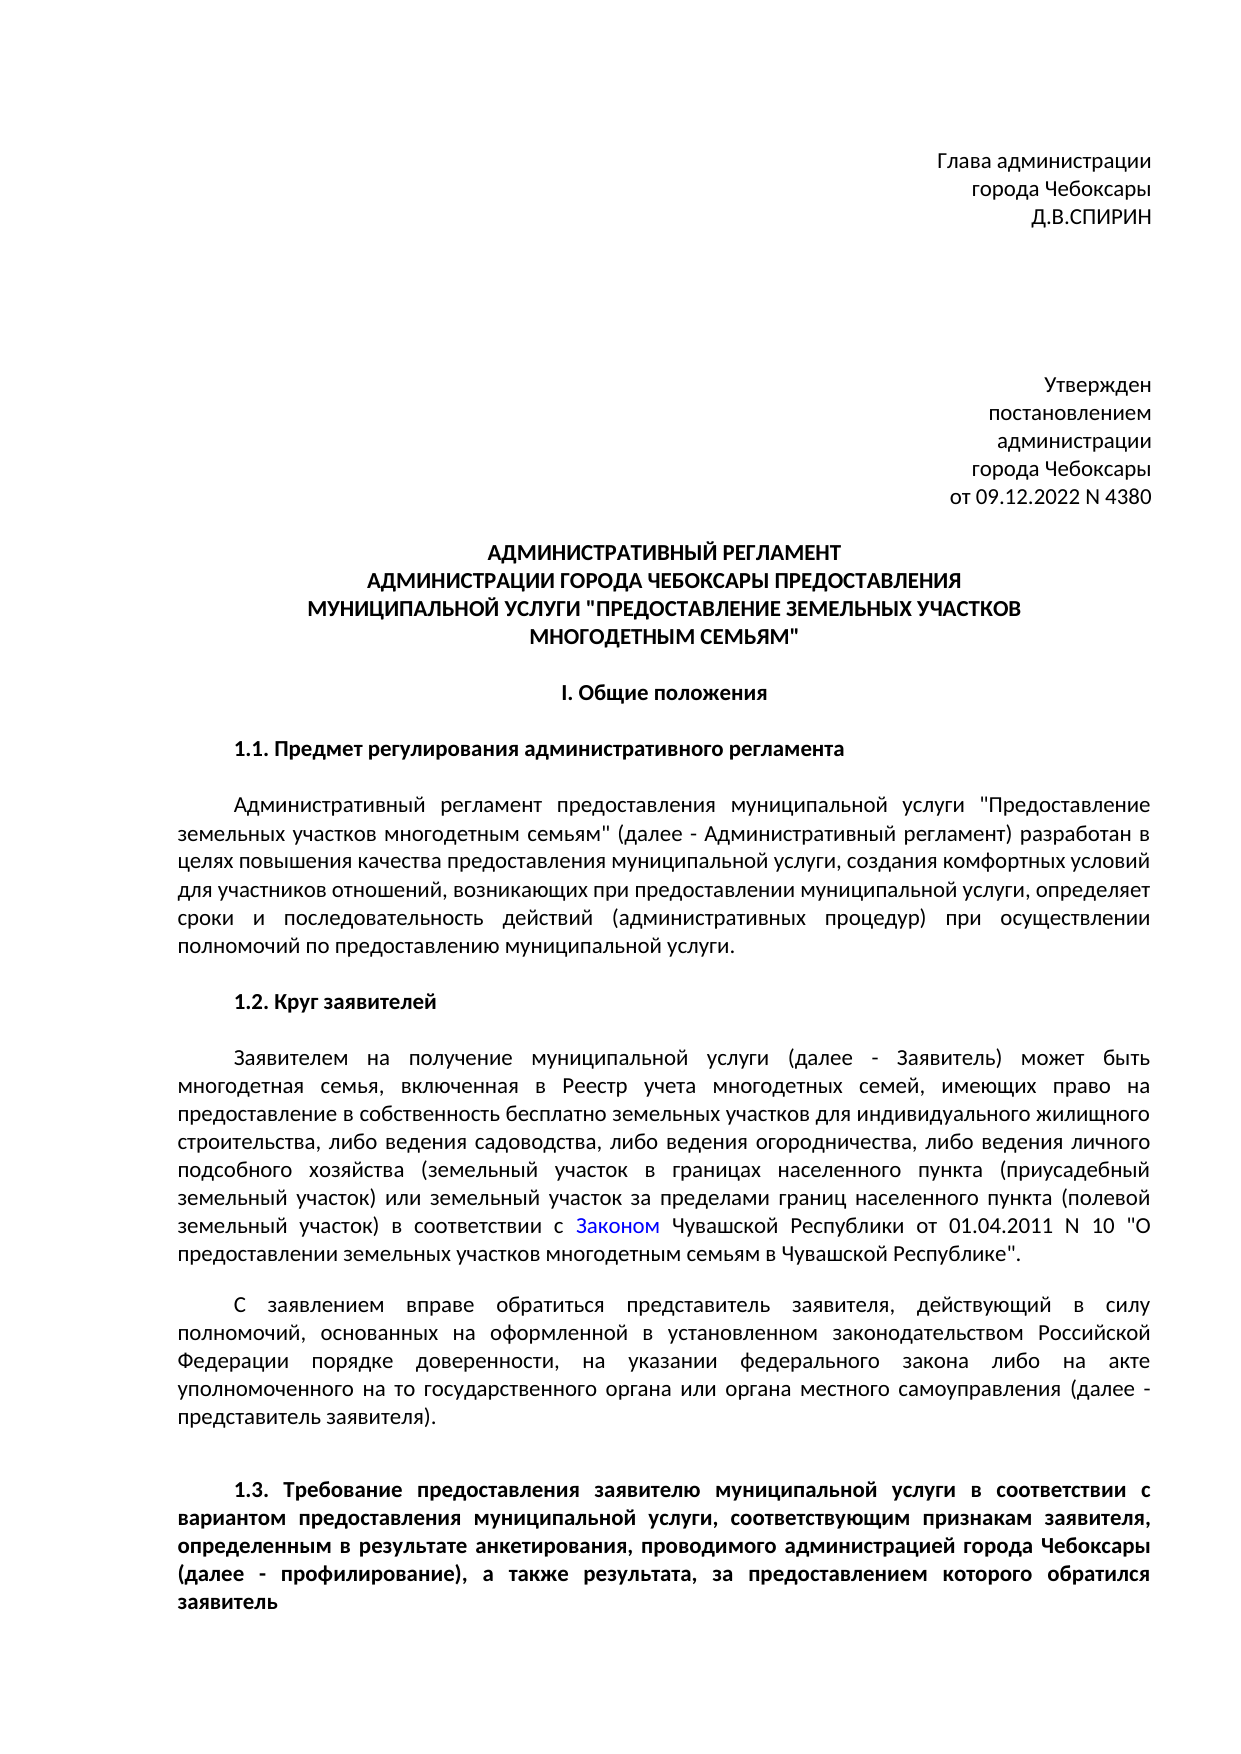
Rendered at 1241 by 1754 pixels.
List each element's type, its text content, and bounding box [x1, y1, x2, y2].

text города Чебоксары [177, 454, 1152, 482]
text постановлением [177, 398, 1152, 426]
title 1.1. Предмет регулирования административного регламента [177, 734, 1152, 763]
title 1.2. Круг заявителей [177, 987, 1152, 1015]
text Глава администрации [177, 146, 1152, 174]
title АДМИНИСТРАЦИИ ГОРОДА ЧЕБОКСАРЫ ПРЕДОСТАВЛЕНИЯ [177, 566, 1152, 594]
text С заявлением вправе обратиться представитель заявителя, действующий в силу полномочий, основанных на оформленной в установленном законодательством Российской Федерации порядке доверенности, на указании федерального закона либо на акте уполномоченного на то государственного органа или органа местного самоуправления (далее - представитель заявителя). [177, 1290, 1152, 1430]
title МУНИЦИПАЛЬНОЙ УСЛУГИ "ПРЕДОСТАВЛЕНИЕ ЗЕМЕЛЬНЫХ УЧАСТКОВ [177, 594, 1152, 622]
text Заявителем на получение муниципальной услуги (далее - Заявитель) может быть многодетная семья, включенная в Реестр учета многодетных семей, имеющих право на предоставление в собственность бесплатно земельных участков для индивидуального жилищного строительства, либо ведения садоводства, либо ведения огородничества, либо ведения личного подсобного хозяйства (земельный участок в границах населенного пункта (приусадебный земельный участок) или земельный участок за пределами границ населенного пункта (полевой земельный участок) в соответствии с Законом Чувашской Республики от 01.04.2011 N 10 "О предоставлении земельных участков многодетным семьям в Чувашской Республике". [177, 1043, 1152, 1267]
text города Чебоксары [177, 174, 1152, 202]
title 1.3. Требование предоставления заявителю муниципальной услуги в соответствии с вариантом предоставления муниципальной услуги, соответствующим признакам заявителя, определенным в результате анкетирования, проводимого администрацией города Чебоксары (далее - профилирование), а также результата, за предоставлением которого обратился заявитель [177, 1475, 1152, 1615]
text Д.В.СПИРИН [177, 202, 1152, 230]
text от 09.12.2022 N 4380 [177, 482, 1152, 510]
title АДМИНИСТРАТИВНЫЙ РЕГЛАМЕНТ [177, 538, 1152, 566]
text администрации [177, 426, 1152, 454]
text Утвержден [177, 370, 1152, 398]
title МНОГОДЕТНЫМ СЕМЬЯМ" [177, 622, 1152, 651]
title I. Общие положения [177, 678, 1152, 707]
text Административный регламент предоставления муниципальной услуги "Предоставление земельных участков многодетным семьям" (далее - Административный регламент) разработан в целях повышения качества предоставления муниципальной услуги, создания комфортных условий для участников отношений, возникающих при предоставлении муниципальной услуги, определяет сроки и последовательность действий (административных процедур) при осуществлении полномочий по предоставлению муниципальной услуги. [177, 791, 1152, 959]
